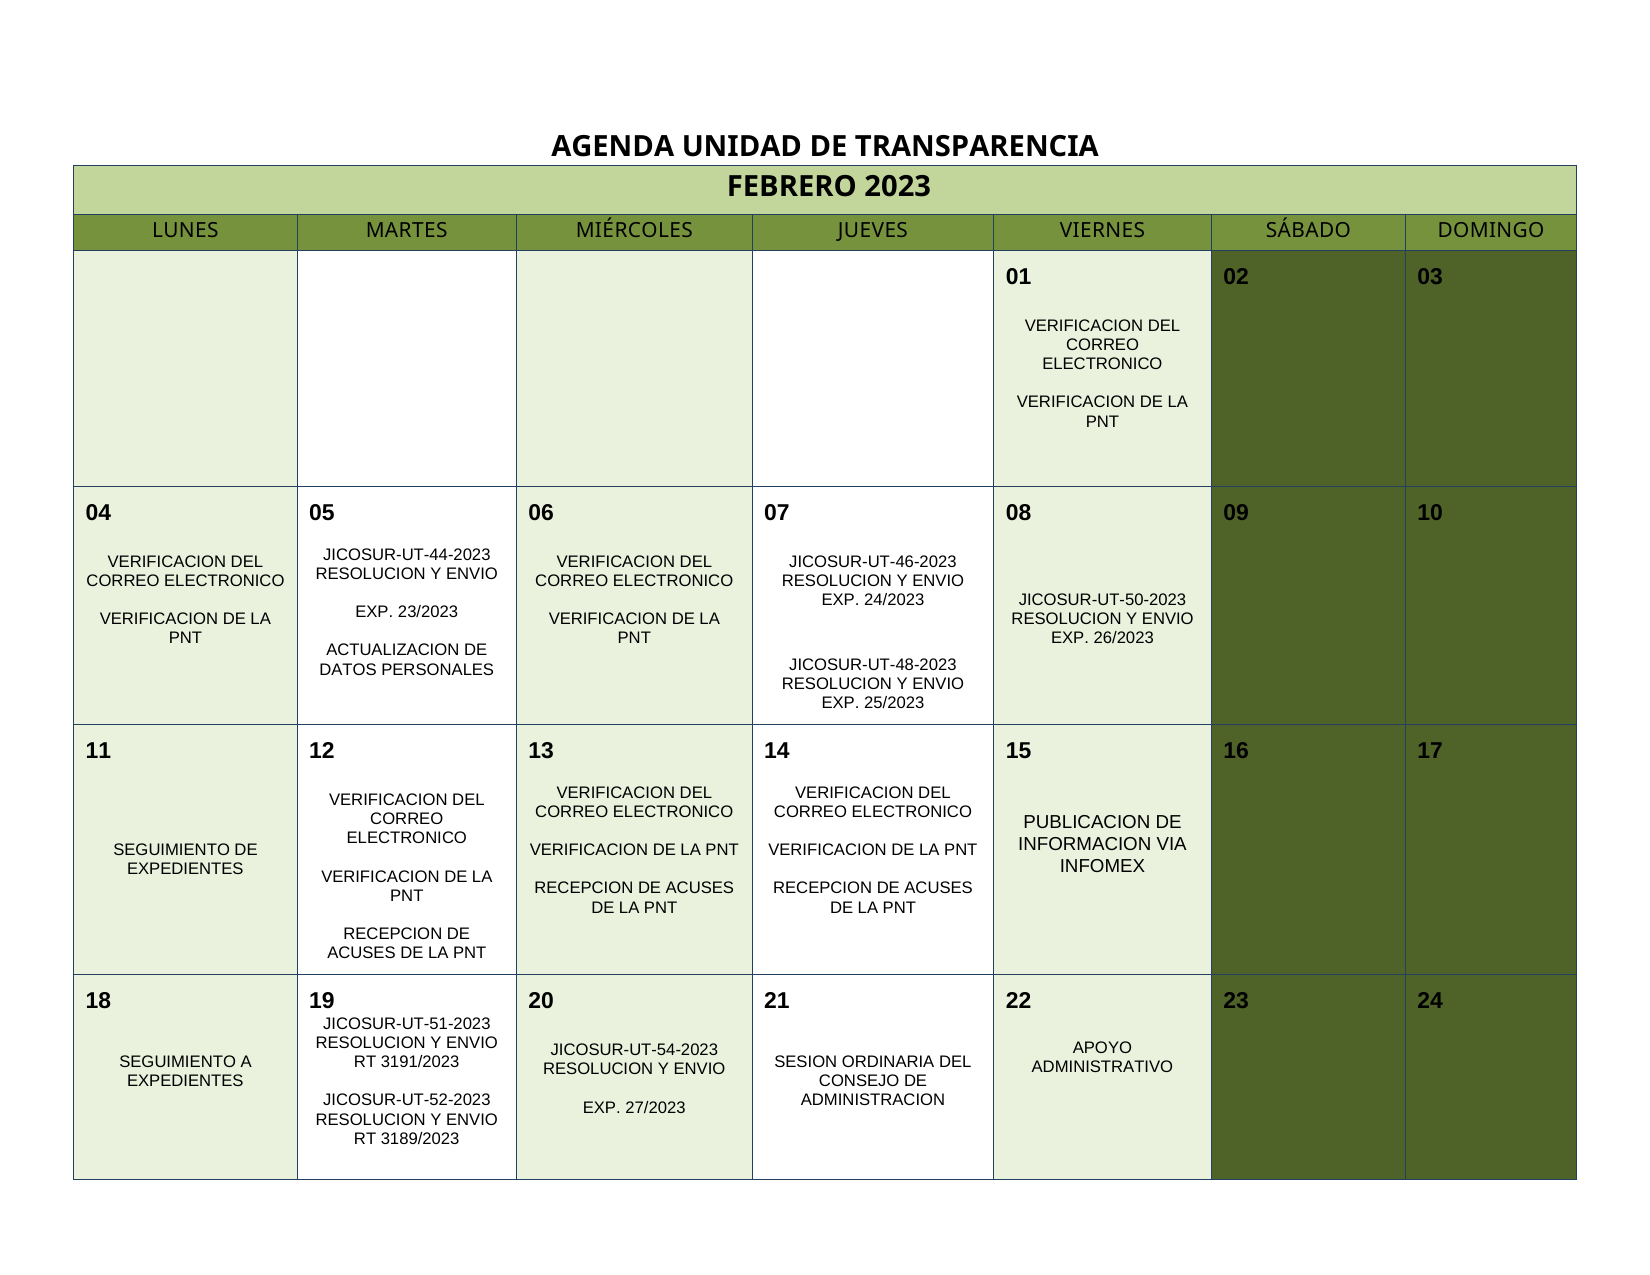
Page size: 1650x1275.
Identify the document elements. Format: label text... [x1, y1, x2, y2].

table_cell 20 JICOSUR-UT-54-2023 RESOLUCION Y ENVIO EXP. 27/2023 [517, 975, 752, 1179]
table_cell [74, 251, 297, 486]
table_cell 09 [1212, 487, 1405, 724]
table_cell 02 [1212, 251, 1405, 486]
table_cell MARTES [298, 215, 516, 250]
table_cell DOMINGO [1406, 215, 1576, 250]
table_cell 14 VERIFICACION DEL CORREO ELECTRONICO VERIFICACION DE LA PNT RECEPCION DE ACUSES DE LA PNT [753, 725, 993, 974]
table_cell [517, 251, 752, 486]
table_header FEBRERO 2023 [74, 166, 1576, 214]
table_cell 15 PUBLICACION DE INFORMACION VIA INFOMEX [994, 725, 1211, 974]
table_cell 04 VERIFICACION DEL CORREO ELECTRONICO VERIFICACION DE LA PNT [74, 487, 297, 724]
table_cell 03 [1406, 251, 1576, 486]
table_cell 12 VERIFICACION DEL CORREO ELECTRONICO VERIFICACION DE LA PNT RECEPCION DE ACUSES DE LA PNT [298, 725, 516, 974]
table_cell 05 JICOSUR-UT-44-2023 RESOLUCION Y ENVIO EXP. 23/2023 ACTUALIZACION DE DATOS PERSONALES [298, 487, 516, 724]
table_cell 11 SEGUIMIENTO DE EXPEDIENTES [74, 725, 297, 974]
table_cell [298, 251, 516, 486]
table_cell LUNES [74, 215, 297, 250]
table_cell [753, 251, 993, 486]
table_cell 22 APOYO ADMINISTRATIVO [994, 975, 1211, 1179]
table_cell 24 [1406, 975, 1576, 1179]
table_cell 23 [1212, 975, 1405, 1179]
table_cell SÁBADO [1212, 215, 1405, 250]
table_cell 17 [1406, 725, 1576, 974]
table_cell JUEVES [753, 215, 993, 250]
text AGENDA UNIDAD DE TRANSPARENCIA [75, 125, 1575, 165]
table_cell MIÉRCOLES [517, 215, 752, 250]
table_cell 01 VERIFICACION DEL CORREO ELECTRONICO VERIFICACION DE LA PNT [994, 251, 1211, 486]
table_cell 19 JICOSUR-UT-51-2023 RESOLUCION Y ENVIO RT 3191/2023 JICOSUR-UT-52-2023 RESOLUCION Y ENVIO RT 3189/2023 [298, 975, 516, 1179]
table_cell 18 SEGUIMIENTO A EXPEDIENTES [74, 975, 297, 1179]
table_cell 13 VERIFICACION DEL CORREO ELECTRONICO VERIFICACION DE LA PNT RECEPCION DE ACUSES DE LA PNT [517, 725, 752, 974]
table_cell 08 JICOSUR-UT-50-2023 RESOLUCION Y ENVIO EXP. 26/2023 [994, 487, 1211, 724]
table_cell 16 [1212, 725, 1405, 974]
table_cell 21 SESION ORDINARIA DEL CONSEJO DE ADMINISTRACION [753, 975, 993, 1179]
table_cell 10 [1406, 487, 1576, 724]
table_cell 07 JICOSUR-UT-46-2023 RESOLUCION Y ENVIO EXP. 24/2023 JICOSUR-UT-48-2023 RESOLUCION Y ENVIO EXP. 25/2023 [753, 487, 993, 724]
table_cell VIERNES [994, 215, 1211, 250]
table_cell 06 VERIFICACION DEL CORREO ELECTRONICO VERIFICACION DE LA PNT [517, 487, 752, 724]
